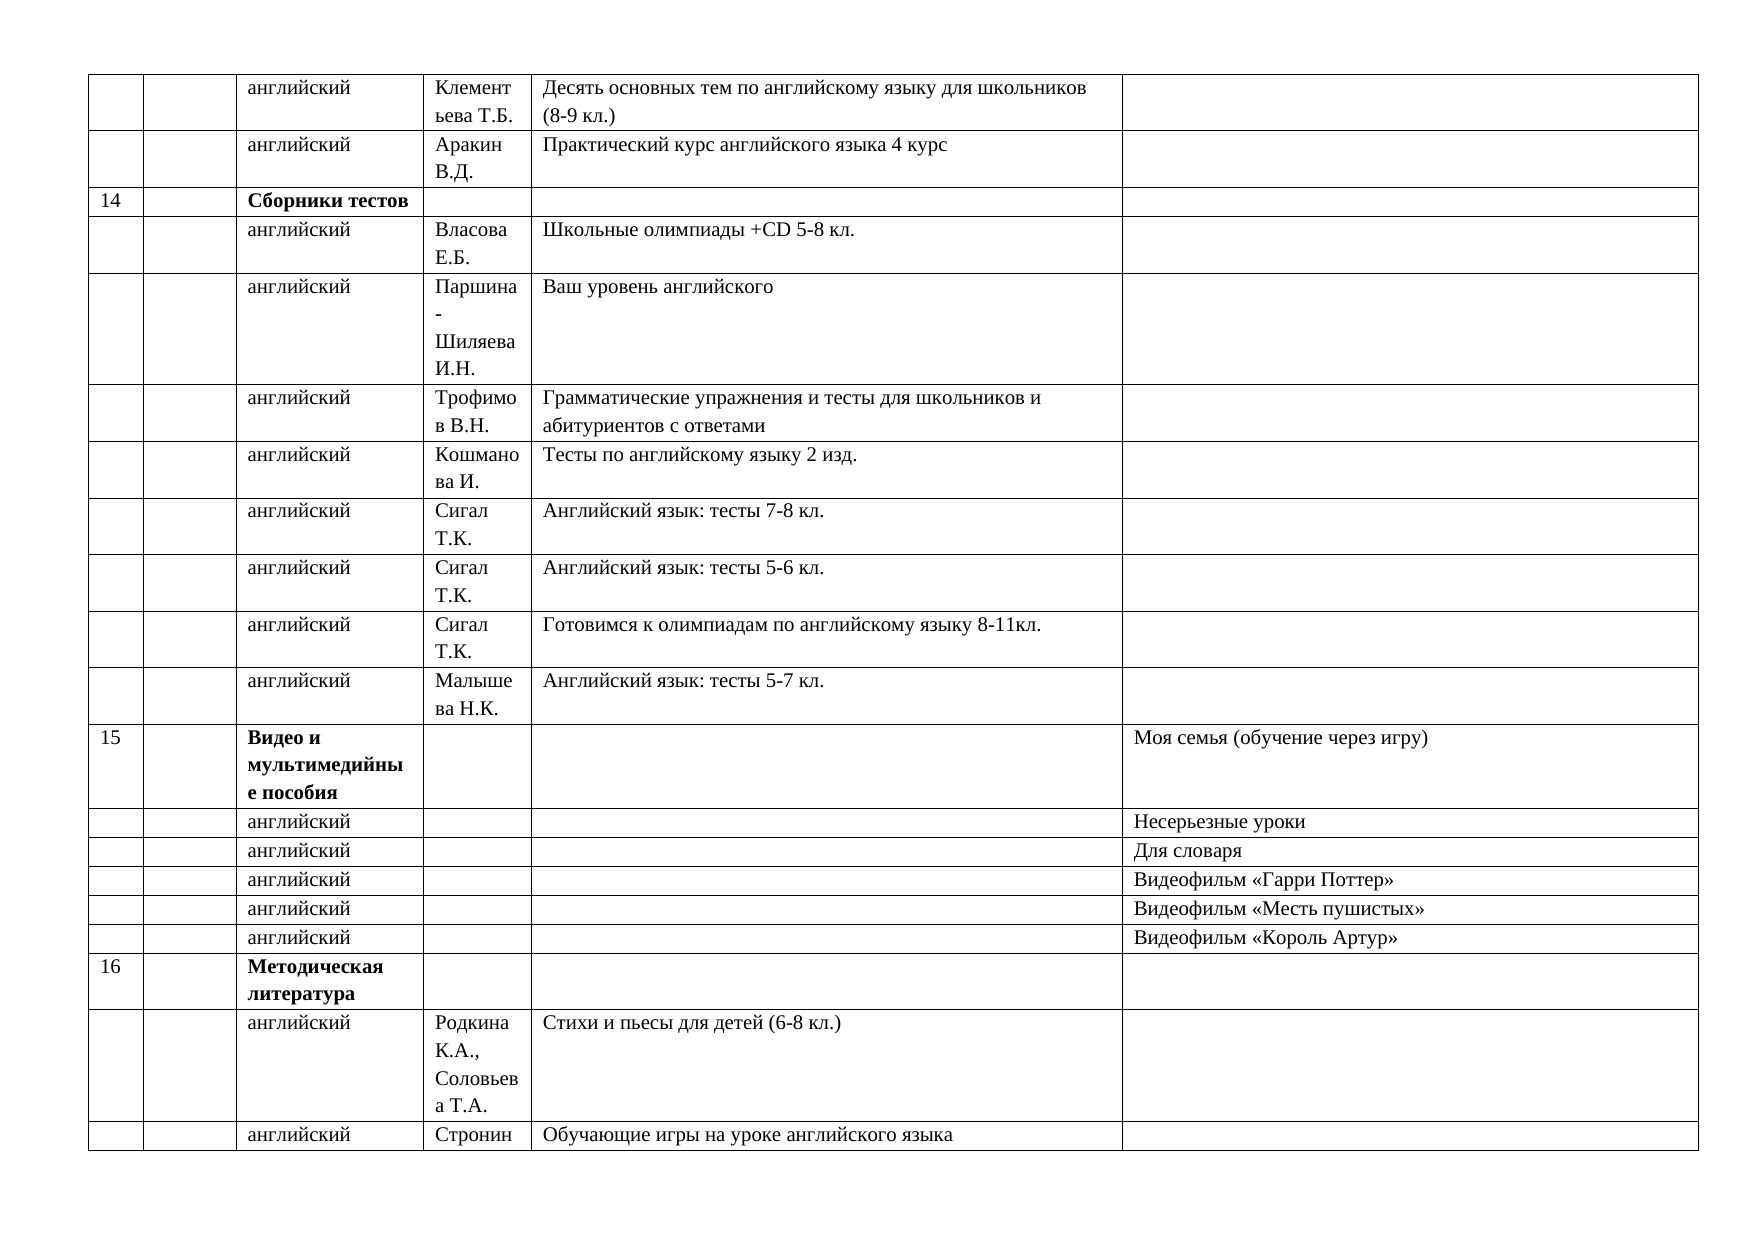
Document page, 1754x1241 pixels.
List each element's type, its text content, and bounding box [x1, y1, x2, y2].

table_cell [144, 499, 236, 554]
table_cell [89, 555, 143, 611]
table_cell [144, 1010, 236, 1121]
table_cell [89, 131, 143, 187]
table_cell [1123, 442, 1698, 497]
table_cell [89, 1122, 143, 1150]
table_cell Для словаря [1123, 838, 1698, 866]
table_cell Видео и мультимедийные пособия [237, 725, 423, 808]
table_cell [1123, 274, 1698, 384]
table_cell английский [237, 809, 423, 837]
table_cell 16 [89, 954, 143, 1009]
table_cell Английский язык: тесты 7-8 кл. [532, 499, 1122, 554]
table_cell [89, 925, 143, 953]
table_cell английский [237, 555, 423, 611]
table_cell английский [237, 925, 423, 953]
table_cell [89, 217, 143, 272]
table_cell [89, 838, 143, 866]
table_cell английский [237, 274, 423, 384]
table_cell [1123, 131, 1698, 187]
table_cell [532, 809, 1122, 837]
table_cell [1123, 385, 1698, 441]
table_cell [144, 1122, 236, 1150]
table_cell английский [237, 612, 423, 667]
table_cell Сигал Т.К. [424, 555, 531, 611]
table_cell [144, 612, 236, 667]
table_cell Видеофильм «Гарри Поттер» [1123, 867, 1698, 895]
table_cell английский [237, 75, 423, 130]
table_cell [532, 867, 1122, 895]
table_cell Тесты по английскому языку 2 изд. [532, 442, 1122, 497]
table_cell Сборники тестов [237, 188, 423, 216]
table_cell [424, 725, 531, 808]
table_cell английский [237, 838, 423, 866]
table_cell [1123, 1010, 1698, 1121]
table_cell [89, 809, 143, 837]
table_cell Моя семья (обучение через игру) [1123, 725, 1698, 808]
table_cell [144, 925, 236, 953]
table_cell [424, 954, 531, 1009]
table_cell [532, 925, 1122, 953]
table_cell Грамматические упражнения и тесты для школьников и абитуриентов с ответами [532, 385, 1122, 441]
table_cell Английский язык: тесты 5-7 кл. [532, 668, 1122, 724]
table_cell [1123, 217, 1698, 272]
table_cell [1123, 188, 1698, 216]
table_cell английский [237, 217, 423, 272]
table_cell [532, 188, 1122, 216]
table_cell Клементьева Т.Б. [424, 75, 531, 130]
table_cell Власова Е.Б. [424, 217, 531, 272]
table_cell [89, 499, 143, 554]
table_cell английский [237, 442, 423, 497]
table_cell [532, 725, 1122, 808]
table_cell [144, 896, 236, 924]
table_cell [89, 896, 143, 924]
table_cell английский [237, 131, 423, 187]
table_cell английский [237, 668, 423, 724]
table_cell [532, 1122, 1122, 1150]
table_cell Школьные олимпиады +CD 5-8 кл. [532, 217, 1122, 272]
table_cell Трофимов В.Н. [424, 385, 531, 441]
table_cell Сигал Т.К. [424, 612, 531, 667]
table_cell Английский язык: тесты 5-6 кл. [532, 555, 1122, 611]
table_cell [89, 612, 143, 667]
table_cell Методическая литература [237, 954, 423, 1009]
table_cell [532, 896, 1122, 924]
table_cell Сигал Т.К. [424, 499, 531, 554]
table_cell Практический курс английского языка 4 курс [532, 131, 1122, 187]
table_cell [144, 867, 236, 895]
table_cell 15 [89, 725, 143, 808]
table_cell Видеофильм «Король Артур» [1123, 925, 1698, 953]
table_cell [89, 668, 143, 724]
table_cell Стронин М.Ф. [424, 1122, 531, 1150]
table_cell Аракин В.Д. [424, 131, 531, 187]
table_cell [144, 188, 236, 216]
table_cell [1123, 75, 1698, 130]
table_cell [89, 867, 143, 895]
table_cell [144, 809, 236, 837]
table_cell [89, 385, 143, 441]
table_cell [1123, 612, 1698, 667]
table_cell [144, 217, 236, 272]
table_cell английский [237, 499, 423, 554]
table_cell [144, 555, 236, 611]
table_cell Родкина К.А., Соловьева Т.А. [424, 1010, 531, 1121]
table_cell Видеофильм «Месть пушистых» [1123, 896, 1698, 924]
table_cell [144, 385, 236, 441]
table_cell [424, 838, 531, 866]
table_cell [1123, 668, 1698, 724]
table_cell [1123, 954, 1698, 1009]
table_cell [424, 188, 531, 216]
table_cell английский [237, 1010, 423, 1121]
table_cell [424, 896, 531, 924]
table_cell [424, 867, 531, 895]
table_cell [89, 75, 143, 130]
table_cell [424, 809, 531, 837]
table_cell [89, 1010, 143, 1121]
table_cell [144, 838, 236, 866]
table_cell английский [237, 896, 423, 924]
table_cell [1123, 499, 1698, 554]
table_cell Малышева Н.К. [424, 668, 531, 724]
table_cell английский [237, 867, 423, 895]
table_cell [144, 75, 236, 130]
table_cell [1123, 1122, 1698, 1150]
table_cell [89, 274, 143, 384]
table_cell [144, 668, 236, 724]
table_cell [144, 442, 236, 497]
table_cell Стихи и пьесы для детей (6-8 кл.) [532, 1010, 1122, 1121]
table_cell Паршина-Шиляева И.Н. [424, 274, 531, 384]
table_cell [532, 838, 1122, 866]
table_cell [144, 274, 236, 384]
table_cell английский [237, 1122, 423, 1150]
table_cell [424, 925, 531, 953]
table_cell [144, 954, 236, 1009]
table_cell Несерьезные уроки [1123, 809, 1698, 837]
table_cell Ваш уровень английского [532, 274, 1122, 384]
table_cell [1123, 555, 1698, 611]
table_cell [532, 954, 1122, 1009]
table_cell [89, 442, 143, 497]
table_cell Кошманова И. [424, 442, 531, 497]
table_cell Готовимся к олимпиадам по английскому языку 8-11кл. [532, 612, 1122, 667]
table_cell [144, 131, 236, 187]
table_cell 14 [89, 188, 143, 216]
table_cell Десять основных тем по английскому языку для школьников (8-9 кл.) [532, 75, 1122, 130]
table_cell английский [237, 385, 423, 441]
table_cell [144, 725, 236, 808]
